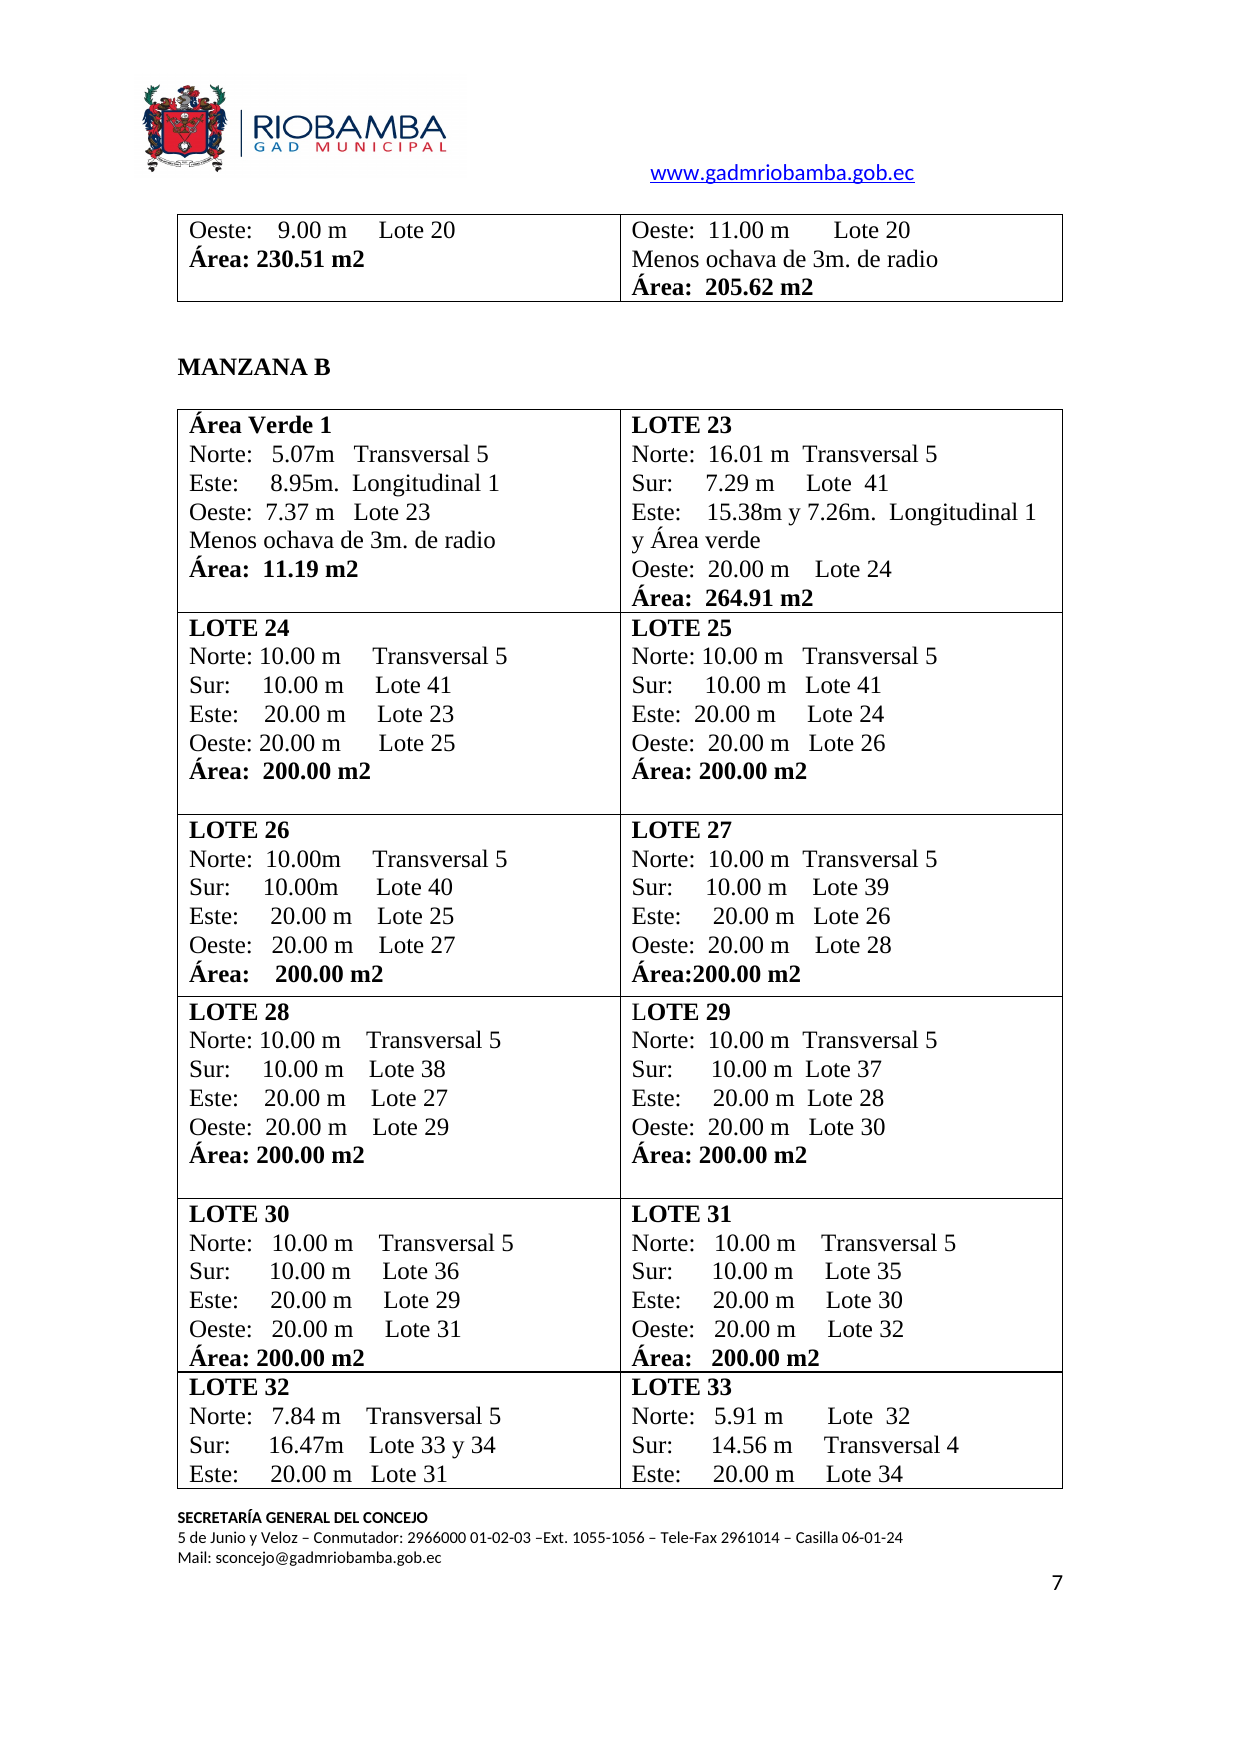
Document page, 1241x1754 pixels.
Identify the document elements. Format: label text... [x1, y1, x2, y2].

table_cell LOTE 32 Norte: 7.84 m Transversal 5 Sur: 16.47m Lote 33 y 34 Este: 20.00 m Lote 31 Oeste: 21.78 m Propiedad Privada Área:243.04 m2 [178, 1373, 620, 1487]
table_cell LOTE 24 Norte: 10.00 m Transversal 5 Sur: 10.00 m Lote 41 Este: 20.00 m Lote 23 Oeste: 20.00 m Lote 25 Área: 200.00 m2 [178, 613, 620, 814]
text MANZANA B [177, 352, 1063, 381]
table_cell LOTE 29 Norte: 10.00 m Transversal 5 Sur: 10.00 m Lote 37 Este: 20.00 m Lote 28 Oeste: 20.00 m Lote 30 Área: 200.00 m2 [621, 997, 1062, 1198]
picture [134, 73, 468, 178]
table_header Área Verde 1 Norte: 5.07m Transversal 5 Este: 8.95m. Longitudinal 1 Oeste: 7.37 m Lote 23 Menos ochava de 3m. de radio Área: 11.19 m2 [178, 410, 620, 612]
table_header LOTE 23 Norte: 16.01 m Transversal 5 Sur: 7.29 m Lote 41 Este: 15.38m y 7.26m. Longitudinal 1 y Área verde Oeste: 20.00 m Lote 24 Área: 264.91 m2 [621, 410, 1062, 612]
table_cell LOTE 21 Norte: 28.71 m Lote 1 , 2 y 3 Sur: 22.51 m Lote 22 Este: 10.93 m Longitudinal 1 Oeste: 9.00 m Lote 20 Área: 230.51 m2 [178, 215, 620, 301]
table_cell LOTE 25 Norte: 10.00 m Transversal 5 Sur: 10.00 m Lote 41 Este: 20.00 m Lote 24 Oeste: 20.00 m Lote 26 Área: 200.00 m2 [621, 613, 1062, 814]
table_cell LOTE 28 Norte: 10.00 m Transversal 5 Sur: 10.00 m Lote 38 Este: 20.00 m Lote 27 Oeste: 20.00 m Lote 29 Área: 200.00 m2 [178, 997, 620, 1198]
table_cell LOTE 26 Norte: 10.00m Transversal 5 Sur: 10.00m Lote 40 Este: 20.00 m Lote 25 Oeste: 20.00 m Lote 27 Área: 200.00 m2 [178, 815, 620, 996]
table_cell LOTE 33 Norte: 5.91 m Lote 32 Sur: 14.56 m Transversal 4 Este: 20.00 m Lote 34 Oeste: 21.79 m Propiedad Privada Área:204.41 m2 [621, 1373, 1062, 1487]
table_cell LOTE 31 Norte: 10.00 m Transversal 5 Sur: 10.00 m Lote 35 Este: 20.00 m Lote 30 Oeste: 20.00 m Lote 32 Área: 200.00 m2 [621, 1199, 1062, 1371]
table_cell LOTE 27 Norte: 10.00 m Transversal 5 Sur: 10.00 m Lote 39 Este: 20.00 m Lote 26 Oeste: 20.00 m Lote 28 Área:200.00 m2 [621, 815, 1062, 996]
table_cell LOTE 30 Norte: 10.00 m Transversal 5 Sur: 10.00 m Lote 36 Este: 20.00 m Lote 29 Oeste: 20.00 m Lote 31 Área: 200.00 m2 [178, 1199, 620, 1371]
